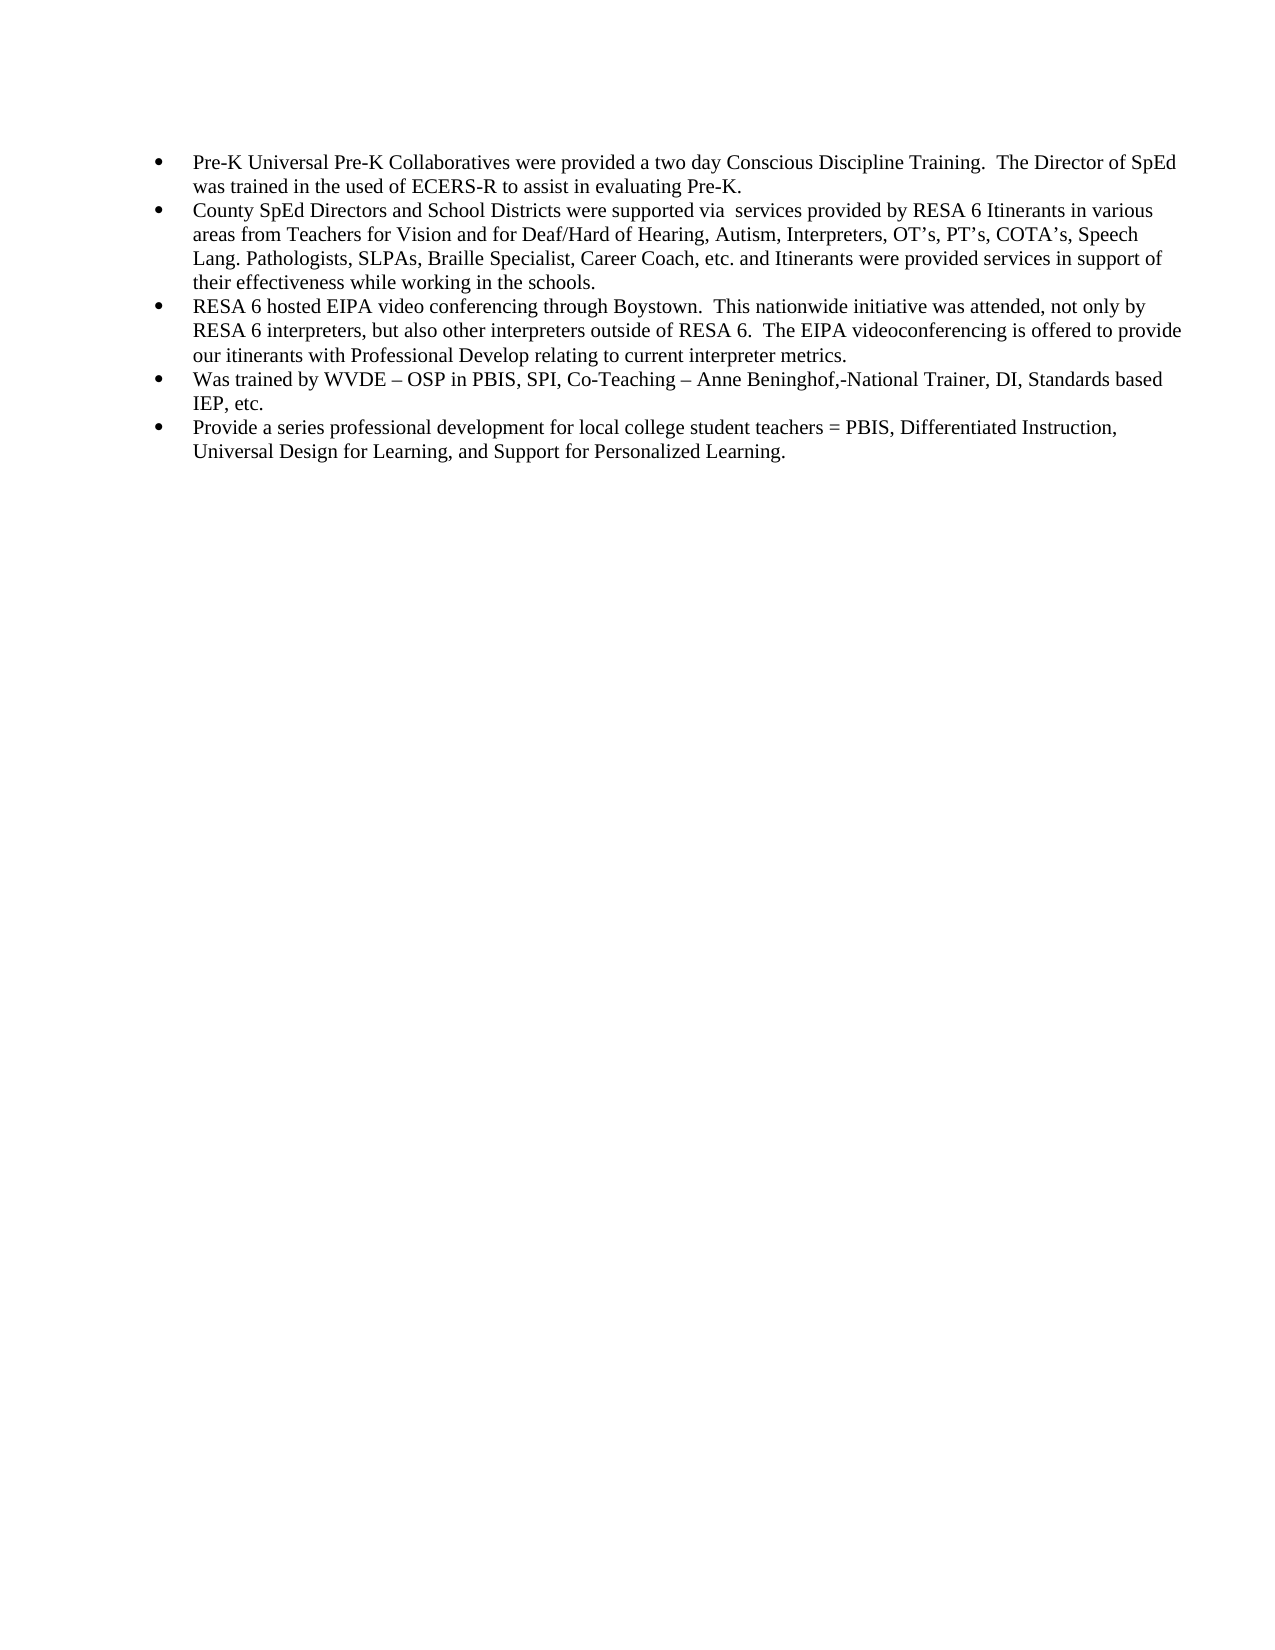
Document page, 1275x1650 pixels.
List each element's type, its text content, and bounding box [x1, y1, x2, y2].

list Was trained by WVDE – OSP in PBIS, SPI, Co-Teaching – Anne Beninghof,-National Trainer, DI, Standards based IEP, etc. [155, 367, 1191, 415]
list RESA 6 hosted EIPA video conferencing through Boystown. This nationwide initiative was attended, not only by RESA 6 interpreters, but also other interpreters outside of RESA 6. The EIPA videoconferencing is offered to provide our itinerants with Professional Develop relating to current interpreter metrics. [155, 294, 1191, 367]
list Provide a series professional development for local college student teachers = PBIS, Differentiated Instruction, Universal Design for Learning, and Support for Personalized Learning. [155, 415, 1191, 463]
list County SpEd Directors and School Districts were supported via services provided by RESA 6 Itinerants in various areas from Teachers for Vision and for Deaf/Hard of Hearing, Autism, Interpreters, OT’s, PT’s, COTA’s, Speech Lang. Pathologists, SLPAs, Braille Specialist, Career Coach, etc. and Itinerants were provided services in support of their effectiveness while working in the schools. [155, 198, 1191, 294]
list Pre-K Universal Pre-K Collaboratives were provided a two day Conscious Discipline Training. The Director of SpEd was trained in the used of ECERS-R to assist in evaluating Pre-K. [155, 150, 1191, 198]
